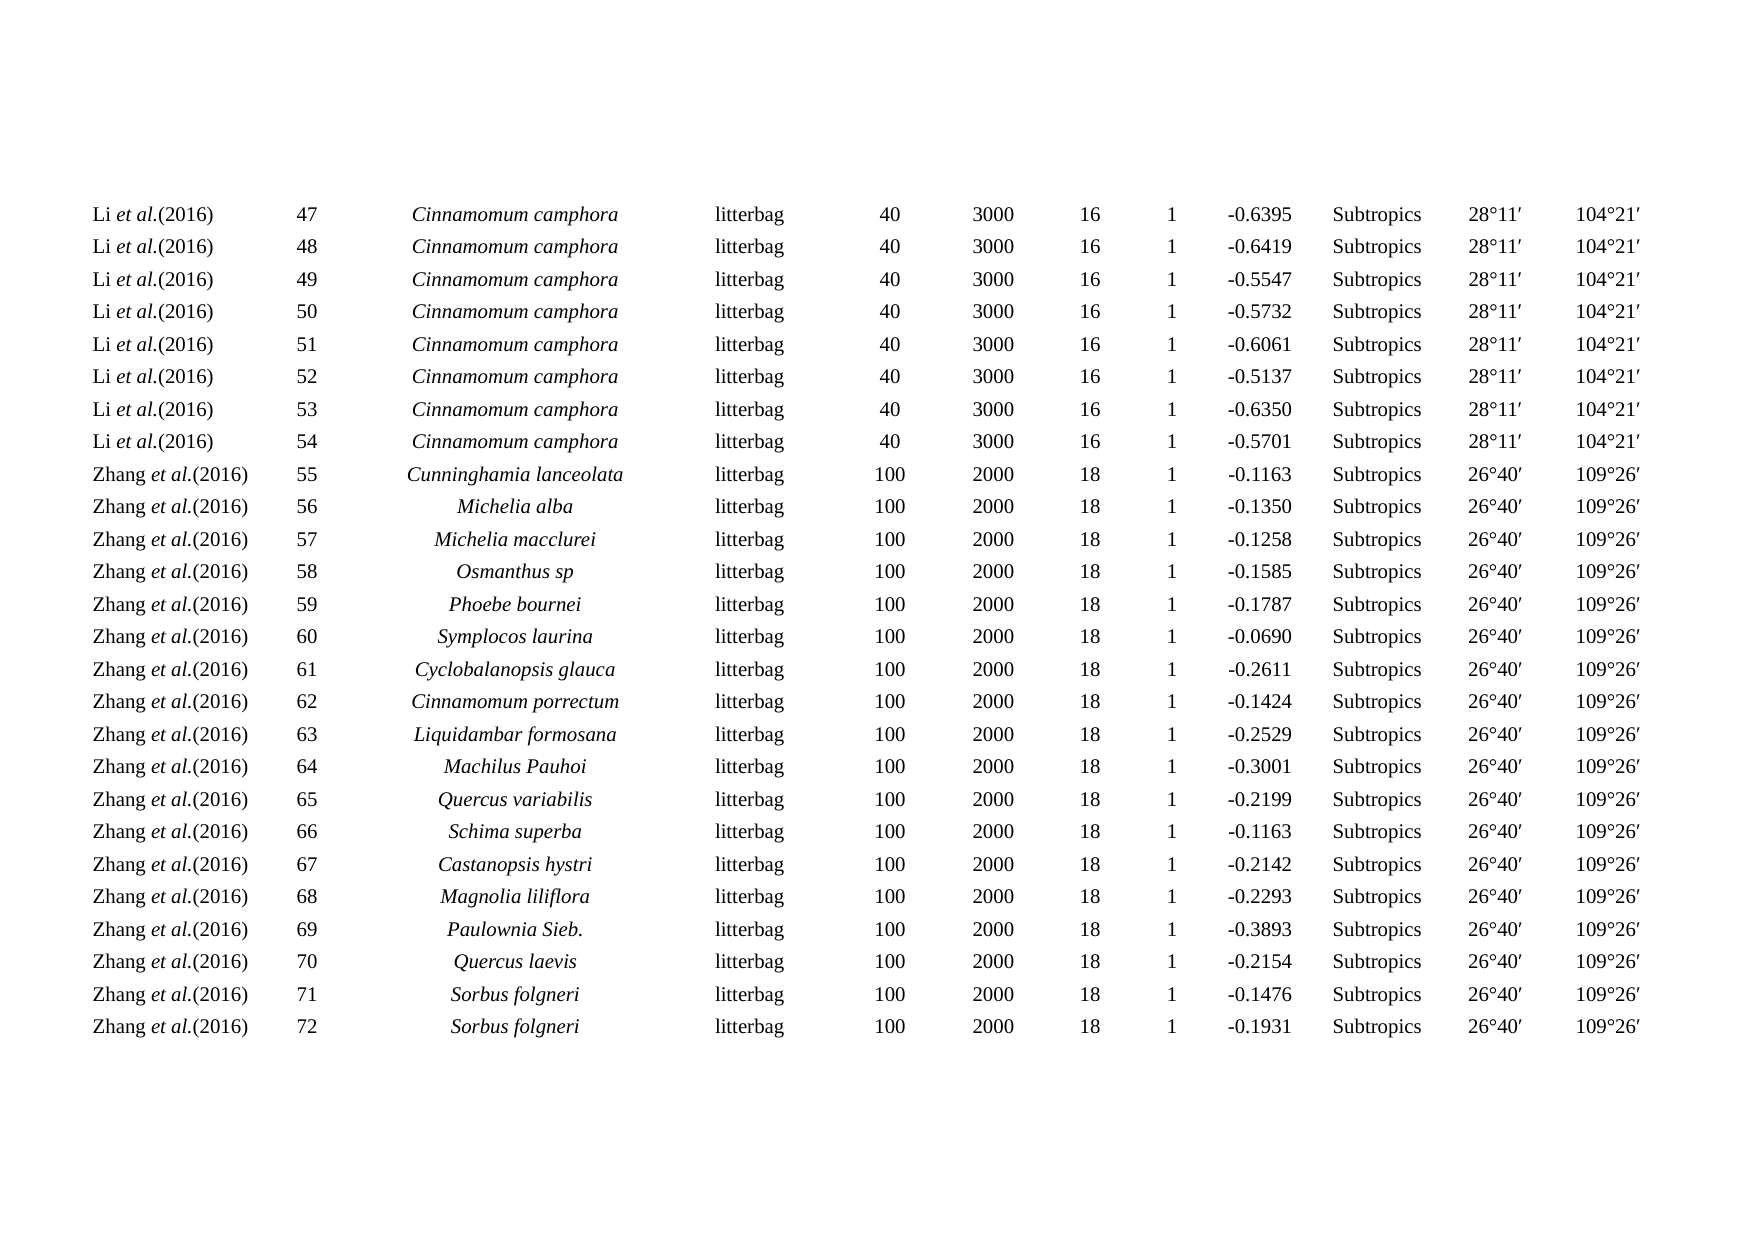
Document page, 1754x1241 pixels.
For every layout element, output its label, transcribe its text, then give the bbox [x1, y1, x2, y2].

table_cell 18 [1045, 588, 1134, 620]
table_cell -0.1163 [1209, 815, 1311, 848]
table_cell -0.2199 [1209, 783, 1311, 815]
table_cell Subtropics [1311, 913, 1443, 945]
table_cell litterbag [661, 848, 838, 880]
table_cell litterbag [661, 945, 838, 978]
table_cell -0.0690 [1209, 620, 1311, 653]
table_cell 100 [838, 685, 941, 718]
table_cell -0.6350 [1209, 393, 1311, 425]
table_cell 18 [1045, 783, 1134, 815]
table_cell 18 [1045, 620, 1134, 653]
table_cell litterbag [661, 458, 838, 490]
table_cell [266, 295, 371, 328]
table_cell 18 [1045, 880, 1134, 913]
table_cell 100 [838, 913, 941, 945]
table_cell 26°40′ [1444, 718, 1547, 750]
table_cell Subtropics [1311, 945, 1443, 978]
table_cell 2000 [941, 945, 1045, 978]
table_cell 28°11′ [1444, 425, 1547, 458]
table_cell 26°40′ [1444, 685, 1547, 718]
table_cell 100 [838, 555, 941, 588]
table_cell 1 [1135, 198, 1209, 230]
table_cell 3000 [941, 328, 1045, 360]
table_cell 109°26′ [1547, 978, 1669, 1010]
table_cell Cinnamomum camphora [371, 328, 661, 360]
table_cell -0.2154 [1209, 945, 1311, 978]
table_cell 2000 [941, 458, 1045, 490]
table_cell Subtropics [1311, 880, 1443, 913]
table_cell Subtropics [1311, 620, 1443, 653]
table_cell 2000 [941, 490, 1045, 523]
table_cell litterbag [661, 393, 838, 425]
table_cell 2000 [941, 685, 1045, 718]
table_cell 109°26′ [1547, 718, 1669, 750]
table_cell 2000 [941, 555, 1045, 588]
table_cell 104°21′ [1547, 295, 1669, 328]
table_cell Subtropics [1311, 718, 1443, 750]
table_cell litterbag [661, 718, 838, 750]
table_cell 18 [1045, 848, 1134, 880]
table_cell -0.6395 [1209, 198, 1311, 230]
table_cell [266, 360, 371, 393]
table_cell 40 [838, 230, 941, 263]
table_cell litterbag [661, 685, 838, 718]
table_cell Zhang et al.(2016) [85, 783, 266, 815]
table_cell litterbag [661, 425, 838, 458]
table_cell litterbag [661, 913, 838, 945]
table_cell 100 [838, 718, 941, 750]
table_cell 18 [1045, 1010, 1134, 1043]
table_cell -0.2611 [1209, 653, 1311, 685]
table_cell 109°26′ [1547, 555, 1669, 588]
table_cell Zhang et al.(2016) [85, 588, 266, 620]
table_cell 26°40′ [1444, 523, 1547, 555]
table_cell -0.5137 [1209, 360, 1311, 393]
table_cell Zhang et al.(2016) [85, 750, 266, 783]
table_cell 2000 [941, 750, 1045, 783]
table_cell Symplocos laurina [371, 620, 661, 653]
table_cell 18 [1045, 815, 1134, 848]
table_cell Subtropics [1311, 328, 1443, 360]
table_cell litterbag [661, 750, 838, 783]
table_cell 26°40′ [1444, 945, 1547, 978]
table_cell 3000 [941, 360, 1045, 393]
table_cell -0.1476 [1209, 978, 1311, 1010]
table_cell 1 [1135, 263, 1209, 295]
table_cell Subtropics [1311, 230, 1443, 263]
table_cell Cyclobalanopsis glauca [371, 653, 661, 685]
table_cell 26°40′ [1444, 588, 1547, 620]
table_cell 1 [1135, 1010, 1209, 1043]
table_cell [266, 750, 371, 783]
table_cell 109°26′ [1547, 653, 1669, 685]
table_cell 100 [838, 588, 941, 620]
table_cell Subtropics [1311, 978, 1443, 1010]
table_cell 104°21′ [1547, 360, 1669, 393]
table_cell 104°21′ [1547, 425, 1669, 458]
table_cell 2000 [941, 880, 1045, 913]
table_cell -0.3001 [1209, 750, 1311, 783]
table_cell 2000 [941, 913, 1045, 945]
table_cell Cinnamomum camphora [371, 393, 661, 425]
table_cell 2000 [941, 653, 1045, 685]
table_cell Zhang et al.(2016) [85, 685, 266, 718]
table_cell Paulownia Sieb. [371, 913, 661, 945]
table_cell 1 [1135, 848, 1209, 880]
table_cell Li et al.(2016) [85, 198, 266, 230]
table_cell Cinnamomum camphora [371, 230, 661, 263]
table_cell Subtropics [1311, 750, 1443, 783]
table_cell Subtropics [1311, 490, 1443, 523]
table_cell 1 [1135, 718, 1209, 750]
table_cell Zhang et al.(2016) [85, 620, 266, 653]
table_cell Subtropics [1311, 295, 1443, 328]
table_cell 26°40′ [1444, 750, 1547, 783]
table_cell 26°40′ [1444, 458, 1547, 490]
table_cell Li et al.(2016) [85, 328, 266, 360]
table_cell [266, 978, 371, 1010]
table_cell 18 [1045, 523, 1134, 555]
table_cell Subtropics [1311, 588, 1443, 620]
table_cell 100 [838, 978, 941, 1010]
table_cell 104°21′ [1547, 328, 1669, 360]
table_cell 109°26′ [1547, 750, 1669, 783]
table_cell -0.5547 [1209, 263, 1311, 295]
table_cell 2000 [941, 978, 1045, 1010]
table_cell [266, 815, 371, 848]
table_cell Zhang et al.(2016) [85, 945, 266, 978]
table_cell 28°11′ [1444, 328, 1547, 360]
table_cell Subtropics [1311, 458, 1443, 490]
table_cell Subtropics [1311, 523, 1443, 555]
table_cell Quercus laevis [371, 945, 661, 978]
table_cell 2000 [941, 783, 1045, 815]
table_cell 1 [1135, 328, 1209, 360]
table_cell Li et al.(2016) [85, 360, 266, 393]
table_cell Cinnamomum porrectum [371, 685, 661, 718]
table_cell -0.1585 [1209, 555, 1311, 588]
table_cell 100 [838, 848, 941, 880]
table_cell Subtropics [1311, 425, 1443, 458]
table_cell litterbag [661, 360, 838, 393]
table_cell Li et al.(2016) [85, 393, 266, 425]
table_cell Liquidambar formosana [371, 718, 661, 750]
table_cell 2000 [941, 815, 1045, 848]
table_cell Zhang et al.(2016) [85, 978, 266, 1010]
table_cell 1 [1135, 555, 1209, 588]
table_cell 1 [1135, 880, 1209, 913]
table_cell Subtropics [1311, 360, 1443, 393]
table_cell 18 [1045, 458, 1134, 490]
table_cell -0.2142 [1209, 848, 1311, 880]
table_cell 2000 [941, 848, 1045, 880]
table_cell 3000 [941, 263, 1045, 295]
table_cell 100 [838, 750, 941, 783]
table_cell litterbag [661, 978, 838, 1010]
table_cell 109°26′ [1547, 880, 1669, 913]
table_cell litterbag [661, 783, 838, 815]
table_cell [266, 653, 371, 685]
table_cell litterbag [661, 555, 838, 588]
table_cell -0.1787 [1209, 588, 1311, 620]
table_cell Li et al.(2016) [85, 425, 266, 458]
table_cell Cinnamomum camphora [371, 295, 661, 328]
table_cell Subtropics [1311, 848, 1443, 880]
table_cell 109°26′ [1547, 458, 1669, 490]
table_cell Zhang et al.(2016) [85, 815, 266, 848]
table_cell litterbag [661, 328, 838, 360]
table_cell 109°26′ [1547, 1010, 1669, 1043]
table_cell [266, 848, 371, 880]
table_cell Cunninghamia lanceolata [371, 458, 661, 490]
table_cell 1 [1135, 425, 1209, 458]
table_cell 100 [838, 620, 941, 653]
table_cell Cinnamomum camphora [371, 360, 661, 393]
table_cell Machilus Pauhoi [371, 750, 661, 783]
table_cell Subtropics [1311, 198, 1443, 230]
table_cell 1 [1135, 653, 1209, 685]
table_cell 1 [1135, 230, 1209, 263]
table_cell -0.1163 [1209, 458, 1311, 490]
table_cell 104°21′ [1547, 393, 1669, 425]
table_cell 28°11′ [1444, 263, 1547, 295]
table_cell 100 [838, 783, 941, 815]
table_cell 40 [838, 263, 941, 295]
table_cell 1 [1135, 523, 1209, 555]
table_cell [266, 620, 371, 653]
table_cell [266, 198, 371, 230]
table_cell -0.6061 [1209, 328, 1311, 360]
table_cell 16 [1045, 360, 1134, 393]
table_cell 100 [838, 523, 941, 555]
table_cell -0.1931 [1209, 1010, 1311, 1043]
table_cell litterbag [661, 198, 838, 230]
table_cell Osmanthus sp [371, 555, 661, 588]
table_cell 16 [1045, 230, 1134, 263]
table_cell 40 [838, 393, 941, 425]
table_cell 104°21′ [1547, 198, 1669, 230]
table_cell 104°21′ [1547, 263, 1669, 295]
table_cell 100 [838, 815, 941, 848]
table_cell Castanopsis hystri [371, 848, 661, 880]
table_cell 109°26′ [1547, 685, 1669, 718]
table_cell Zhang et al.(2016) [85, 880, 266, 913]
table_cell 1 [1135, 490, 1209, 523]
table_cell 26°40′ [1444, 620, 1547, 653]
table_cell 100 [838, 653, 941, 685]
table_cell 109°26′ [1547, 588, 1669, 620]
table_cell 1 [1135, 913, 1209, 945]
table_cell 16 [1045, 295, 1134, 328]
table_cell -0.5701 [1209, 425, 1311, 458]
table_cell 26°40′ [1444, 490, 1547, 523]
table_cell 40 [838, 425, 941, 458]
table_cell 109°26′ [1547, 783, 1669, 815]
table_cell Magnolia liliflora [371, 880, 661, 913]
table_cell 26°40′ [1444, 848, 1547, 880]
table_cell 16 [1045, 198, 1134, 230]
table_cell 18 [1045, 490, 1134, 523]
table_cell -0.1350 [1209, 490, 1311, 523]
table_cell Sorbus folgneri [371, 1010, 661, 1043]
table_cell 26°40′ [1444, 653, 1547, 685]
table_cell 18 [1045, 685, 1134, 718]
table_cell 1 [1135, 750, 1209, 783]
table_cell [266, 913, 371, 945]
table_cell 28°11′ [1444, 230, 1547, 263]
table_cell litterbag [661, 263, 838, 295]
table_cell Sorbus folgneri [371, 978, 661, 1010]
table_cell -0.1424 [1209, 685, 1311, 718]
table_cell 1 [1135, 360, 1209, 393]
table_cell Quercus variabilis [371, 783, 661, 815]
table_cell 100 [838, 490, 941, 523]
table_cell 16 [1045, 263, 1134, 295]
table_cell [266, 880, 371, 913]
table_cell -0.3893 [1209, 913, 1311, 945]
table_cell 26°40′ [1444, 880, 1547, 913]
table_cell Zhang et al.(2016) [85, 1010, 266, 1043]
table_cell 28°11′ [1444, 295, 1547, 328]
table_cell 2000 [941, 1010, 1045, 1043]
table_cell 18 [1045, 653, 1134, 685]
table_cell Zhang et al.(2016) [85, 848, 266, 880]
table_cell 18 [1045, 750, 1134, 783]
table_cell 104°21′ [1547, 230, 1669, 263]
table_cell 18 [1045, 978, 1134, 1010]
table_cell 100 [838, 880, 941, 913]
table_cell [266, 1010, 371, 1043]
table_cell 2000 [941, 588, 1045, 620]
table_cell 3000 [941, 198, 1045, 230]
table_cell 26°40′ [1444, 913, 1547, 945]
table_cell [266, 490, 371, 523]
table_cell 2000 [941, 523, 1045, 555]
table_cell [266, 523, 371, 555]
table_cell 16 [1045, 425, 1134, 458]
table_cell 109°26′ [1547, 523, 1669, 555]
table_cell 1 [1135, 620, 1209, 653]
table_cell 26°40′ [1444, 555, 1547, 588]
table_cell 26°40′ [1444, 815, 1547, 848]
table_cell 1 [1135, 458, 1209, 490]
table_cell 40 [838, 295, 941, 328]
table_cell 3000 [941, 295, 1045, 328]
table_cell Zhang et al.(2016) [85, 490, 266, 523]
table_cell 1 [1135, 685, 1209, 718]
table_cell [266, 263, 371, 295]
table_cell 40 [838, 198, 941, 230]
table_cell 1 [1135, 945, 1209, 978]
table_cell 1 [1135, 295, 1209, 328]
table_cell [266, 230, 371, 263]
table_cell 109°26′ [1547, 913, 1669, 945]
table_cell [266, 425, 371, 458]
table_cell 40 [838, 360, 941, 393]
table_cell Michelia macclurei [371, 523, 661, 555]
table_cell Zhang et al.(2016) [85, 718, 266, 750]
table_cell litterbag [661, 490, 838, 523]
table_cell litterbag [661, 815, 838, 848]
table_cell 1 [1135, 393, 1209, 425]
table_cell Zhang et al.(2016) [85, 913, 266, 945]
table_cell -0.5732 [1209, 295, 1311, 328]
table_cell litterbag [661, 653, 838, 685]
table_cell 109°26′ [1547, 848, 1669, 880]
table_cell 109°26′ [1547, 815, 1669, 848]
table_cell litterbag [661, 620, 838, 653]
table_cell Subtropics [1311, 1010, 1443, 1043]
table_cell Subtropics [1311, 783, 1443, 815]
table_cell 3000 [941, 230, 1045, 263]
table_cell 28°11′ [1444, 393, 1547, 425]
table_cell 26°40′ [1444, 783, 1547, 815]
table_cell litterbag [661, 588, 838, 620]
table_cell Zhang et al.(2016) [85, 458, 266, 490]
table_cell litterbag [661, 230, 838, 263]
table_cell Subtropics [1311, 653, 1443, 685]
table_cell Li et al.(2016) [85, 230, 266, 263]
table_cell 109°26′ [1547, 490, 1669, 523]
table_cell -0.2293 [1209, 880, 1311, 913]
table_cell Cinnamomum camphora [371, 198, 661, 230]
table_cell -0.1258 [1209, 523, 1311, 555]
table_cell 100 [838, 1010, 941, 1043]
table_cell [266, 945, 371, 978]
table_cell [266, 718, 371, 750]
table_cell 3000 [941, 425, 1045, 458]
table_cell Subtropics [1311, 263, 1443, 295]
table_cell 16 [1045, 393, 1134, 425]
table_cell 18 [1045, 718, 1134, 750]
table_cell Cinnamomum camphora [371, 263, 661, 295]
table_cell Subtropics [1311, 815, 1443, 848]
table_cell 40 [838, 328, 941, 360]
table_cell Zhang et al.(2016) [85, 523, 266, 555]
table_cell [266, 783, 371, 815]
table_cell Michelia alba [371, 490, 661, 523]
table_cell [266, 458, 371, 490]
table_cell [266, 685, 371, 718]
table_cell 100 [838, 458, 941, 490]
table_cell 18 [1045, 913, 1134, 945]
table_cell Phoebe bournei [371, 588, 661, 620]
table_cell 1 [1135, 978, 1209, 1010]
table_cell 28°11′ [1444, 198, 1547, 230]
table_cell [266, 328, 371, 360]
table_cell 3000 [941, 393, 1045, 425]
table_cell Subtropics [1311, 555, 1443, 588]
table_cell 18 [1045, 555, 1134, 588]
table_cell 1 [1135, 588, 1209, 620]
table_cell 26°40′ [1444, 1010, 1547, 1043]
table_cell 1 [1135, 815, 1209, 848]
table_cell Cinnamomum camphora [371, 425, 661, 458]
table_cell Subtropics [1311, 393, 1443, 425]
table_cell Zhang et al.(2016) [85, 653, 266, 685]
table_cell [266, 555, 371, 588]
table_cell 1 [1135, 783, 1209, 815]
table_cell -0.6419 [1209, 230, 1311, 263]
table_cell litterbag [661, 523, 838, 555]
table_cell Subtropics [1311, 685, 1443, 718]
table_cell 28°11′ [1444, 360, 1547, 393]
table_cell 2000 [941, 620, 1045, 653]
table_cell Li et al.(2016) [85, 295, 266, 328]
table_cell -0.2529 [1209, 718, 1311, 750]
table_cell litterbag [661, 295, 838, 328]
table_cell litterbag [661, 880, 838, 913]
table_cell 26°40′ [1444, 978, 1547, 1010]
table_cell litterbag [661, 1010, 838, 1043]
table_cell 18 [1045, 945, 1134, 978]
table_cell Zhang et al.(2016) [85, 555, 266, 588]
table_cell 100 [838, 945, 941, 978]
table_cell 16 [1045, 328, 1134, 360]
table_cell 109°26′ [1547, 620, 1669, 653]
table_cell [266, 393, 371, 425]
table_cell 2000 [941, 718, 1045, 750]
table_cell 109°26′ [1547, 945, 1669, 978]
table_cell Schima superba [371, 815, 661, 848]
table_cell [266, 588, 371, 620]
table_cell Li et al.(2016) [85, 263, 266, 295]
